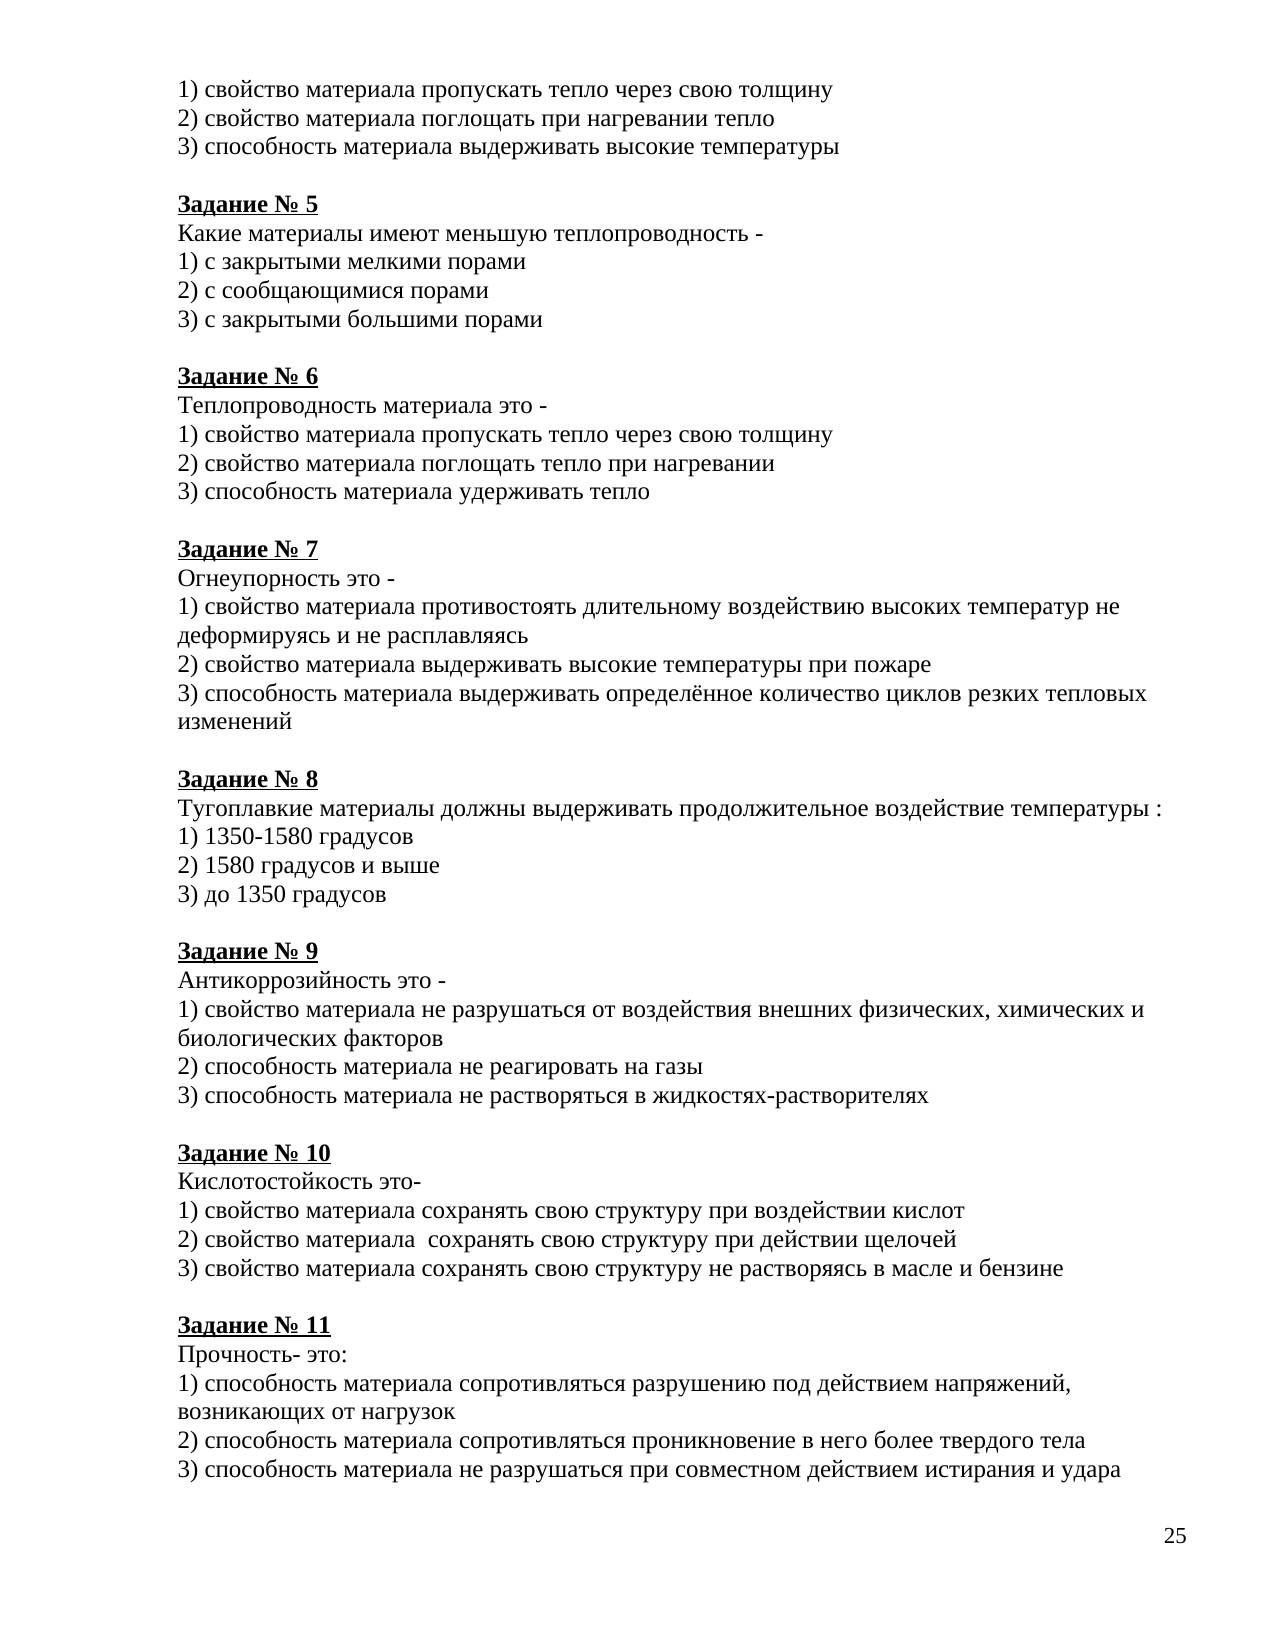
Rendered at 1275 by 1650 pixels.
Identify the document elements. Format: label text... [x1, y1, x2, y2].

text Задание № 5 [177, 189, 1186, 218]
text 3) свойство материала сохранять свою структуру не растворяясь в масле и бензине [177, 1253, 1186, 1281]
text 1) свойство материала не разрушаться от воздействия внешних физических, химических и биологических факторов [177, 994, 1186, 1051]
text Теплопроводность материала это - [177, 390, 1186, 419]
text Задание № 11 [177, 1310, 1186, 1339]
text Огнеупорность это - [177, 563, 1186, 591]
text Прочность- это: [177, 1339, 1186, 1368]
text Антикоррозийность это - [177, 965, 1186, 994]
text Задание № 6 [177, 361, 1186, 390]
text 3) способность материала выдерживать высокие температуры [177, 131, 1186, 160]
text 1) способность материала сопротивляться разрушению под действием напряжений, возникающих от нагрузок [177, 1368, 1186, 1425]
text 1) свойство материала пропускать тепло через свою толщину [177, 74, 1186, 103]
text 2) свойство материала сохранять свою структуру при действии щелочей [177, 1224, 1186, 1253]
text Тугоплавкие материалы должны выдерживать продолжительное воздействие температуры : [177, 793, 1186, 821]
text Задание № 7 [177, 534, 1186, 563]
text 2) свойство материала поглощать тепло при нагревании [177, 448, 1186, 476]
text Задание № 8 [177, 764, 1186, 793]
text 2) способность материала не реагировать на газы [177, 1051, 1186, 1080]
text Задание № 10 [177, 1138, 1186, 1166]
text 1) 1350-1580 градусов [177, 821, 1186, 850]
text 2) свойство материала поглощать при нагревании тепло [177, 103, 1186, 131]
text 3) способность материала выдерживать определённое количество циклов резких тепловых изменений [177, 678, 1186, 735]
text 3) с закрытыми большими порами [177, 304, 1186, 333]
text 2) 1580 градусов и выше [177, 850, 1186, 879]
text Кислотостойкость это- [177, 1166, 1186, 1195]
text 1) свойство материала сохранять свою структуру при воздействии кислот [177, 1195, 1186, 1224]
text 3) способность материала не разрушаться при совместном действием истирания и удара [177, 1454, 1186, 1483]
text 2) свойство материала выдерживать высокие температуры при пожаре [177, 649, 1186, 678]
text 1) с закрытыми мелкими порами [177, 246, 1186, 275]
text 1) свойство материала пропускать тепло через свою толщину [177, 419, 1186, 448]
text Задание № 9 [177, 936, 1186, 965]
text 3) способность материала не растворяться в жидкостях-растворителях [177, 1080, 1186, 1109]
text Какие материалы имеют меньшую теплопроводность - [177, 218, 1186, 246]
text 1) свойство материала противостоять длительному воздействию высоких температур не деформируясь и не расплавляясь [177, 591, 1186, 649]
text 2) способность материала сопротивляться проникновение в него более твердого тела [177, 1425, 1186, 1454]
text 3) до 1350 градусов [177, 879, 1186, 908]
text 2) с сообщающимися порами [177, 275, 1186, 304]
text 3) способность материала удерживать тепло [177, 476, 1186, 505]
